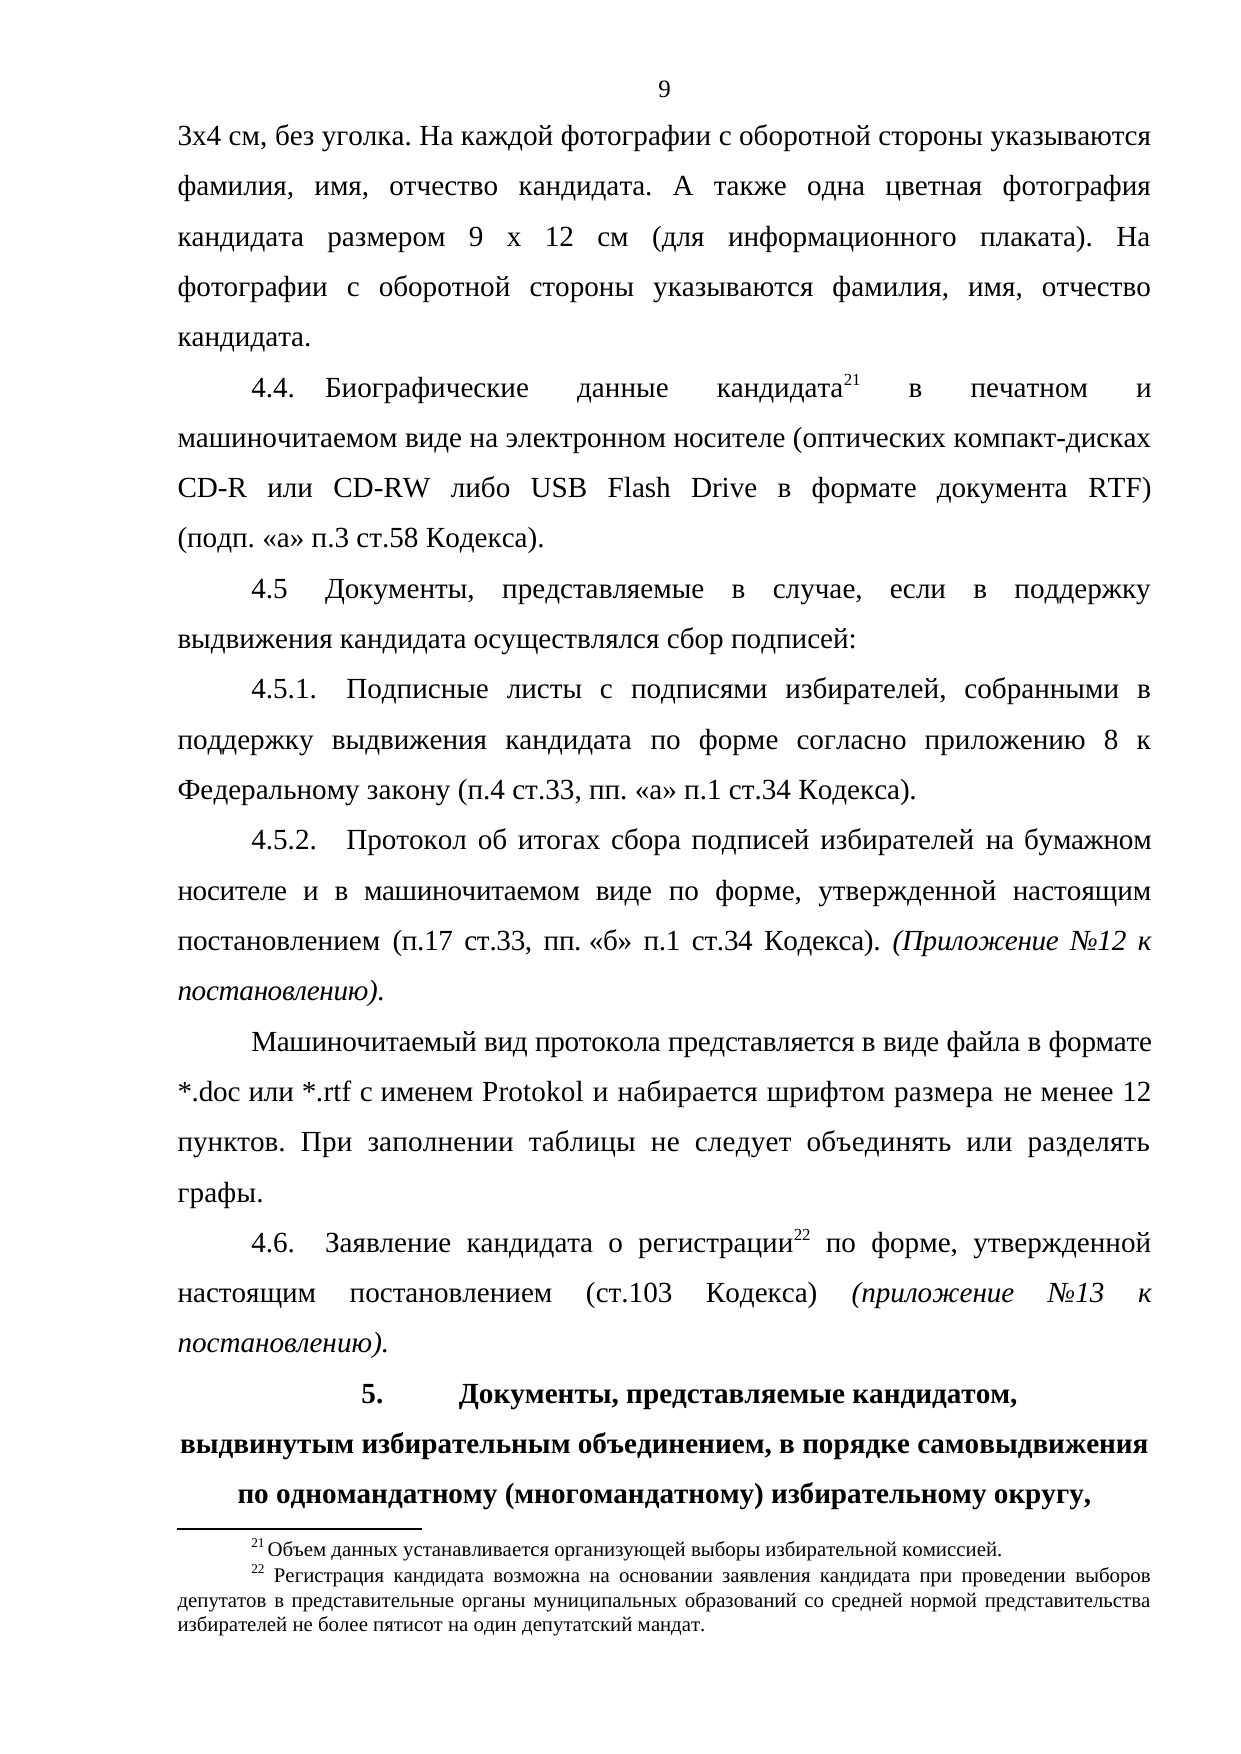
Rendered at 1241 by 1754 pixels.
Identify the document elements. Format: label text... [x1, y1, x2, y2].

text выдвинутым избирательным объединением, в порядке самовыдвижения по одномандатному (многомандатному) избирательному округу, [177, 1426, 1152, 1510]
text 4.5.2. Протокол об итогах сбора подписей избирателей на бумажном носителе и в машиночитаемом виде по форме, утвержденной настоящим постановлением (п.17 ст.33, пп. «б» п.1 ст.34 Кодекса). (Приложение №12 к постановлению). [177, 822, 1152, 1007]
text Машиночитаемый вид протокола представляется в виде файла в формате *.doc или *.rtf с именем Protokol и набирается шрифтом размера не менее 12 пунктов. При заполнении таблицы не следует объединять или разделять графы. [177, 1024, 1152, 1208]
text 4.4. Биографические данные кандидата в печатном и машиночитаемом виде на электронном носителе (оптических компакт-дисках CD-R или CD-RW либо USB Flash Drive в формате документа RTF) (подп. «а» п.3 ст.58 Кодекса). [177, 370, 1152, 554]
text 4.5 Документы, представляемые в случае, если в поддержку выдвижения кандидата осуществлялся сбор подписей: [177, 571, 1152, 655]
text 5. Документы, представляемые кандидатом, [177, 1376, 1152, 1409]
text 4.6. Заявление кандидата о регистрации по форме, утвержденной настоящим постановлением (ст.103 Кодекса) (приложение №13 к постановлению). [177, 1225, 1152, 1359]
text 4.3. Две фотографии (черно-белые или цветные) кандидата размером 3х4 см, без уголка. На каждой фотографии с оборотной стороны указываются фамилия, имя, отчество кандидата. А также одна цветная фотография кандидата размером 9 х 12 см (для информационного плаката). На фотографии с оборотной стороны указываются фамилия, имя, отчество кандидата. [177, 118, 1152, 353]
text 4.5.1. Подписные листы с подписями избирателей, собранными в поддержку выдвижения кандидата по форме согласно приложению 8 к Федеральному закону (п.4 ст.33, пп. «а» п.1 ст.34 Кодекса). [177, 672, 1152, 806]
